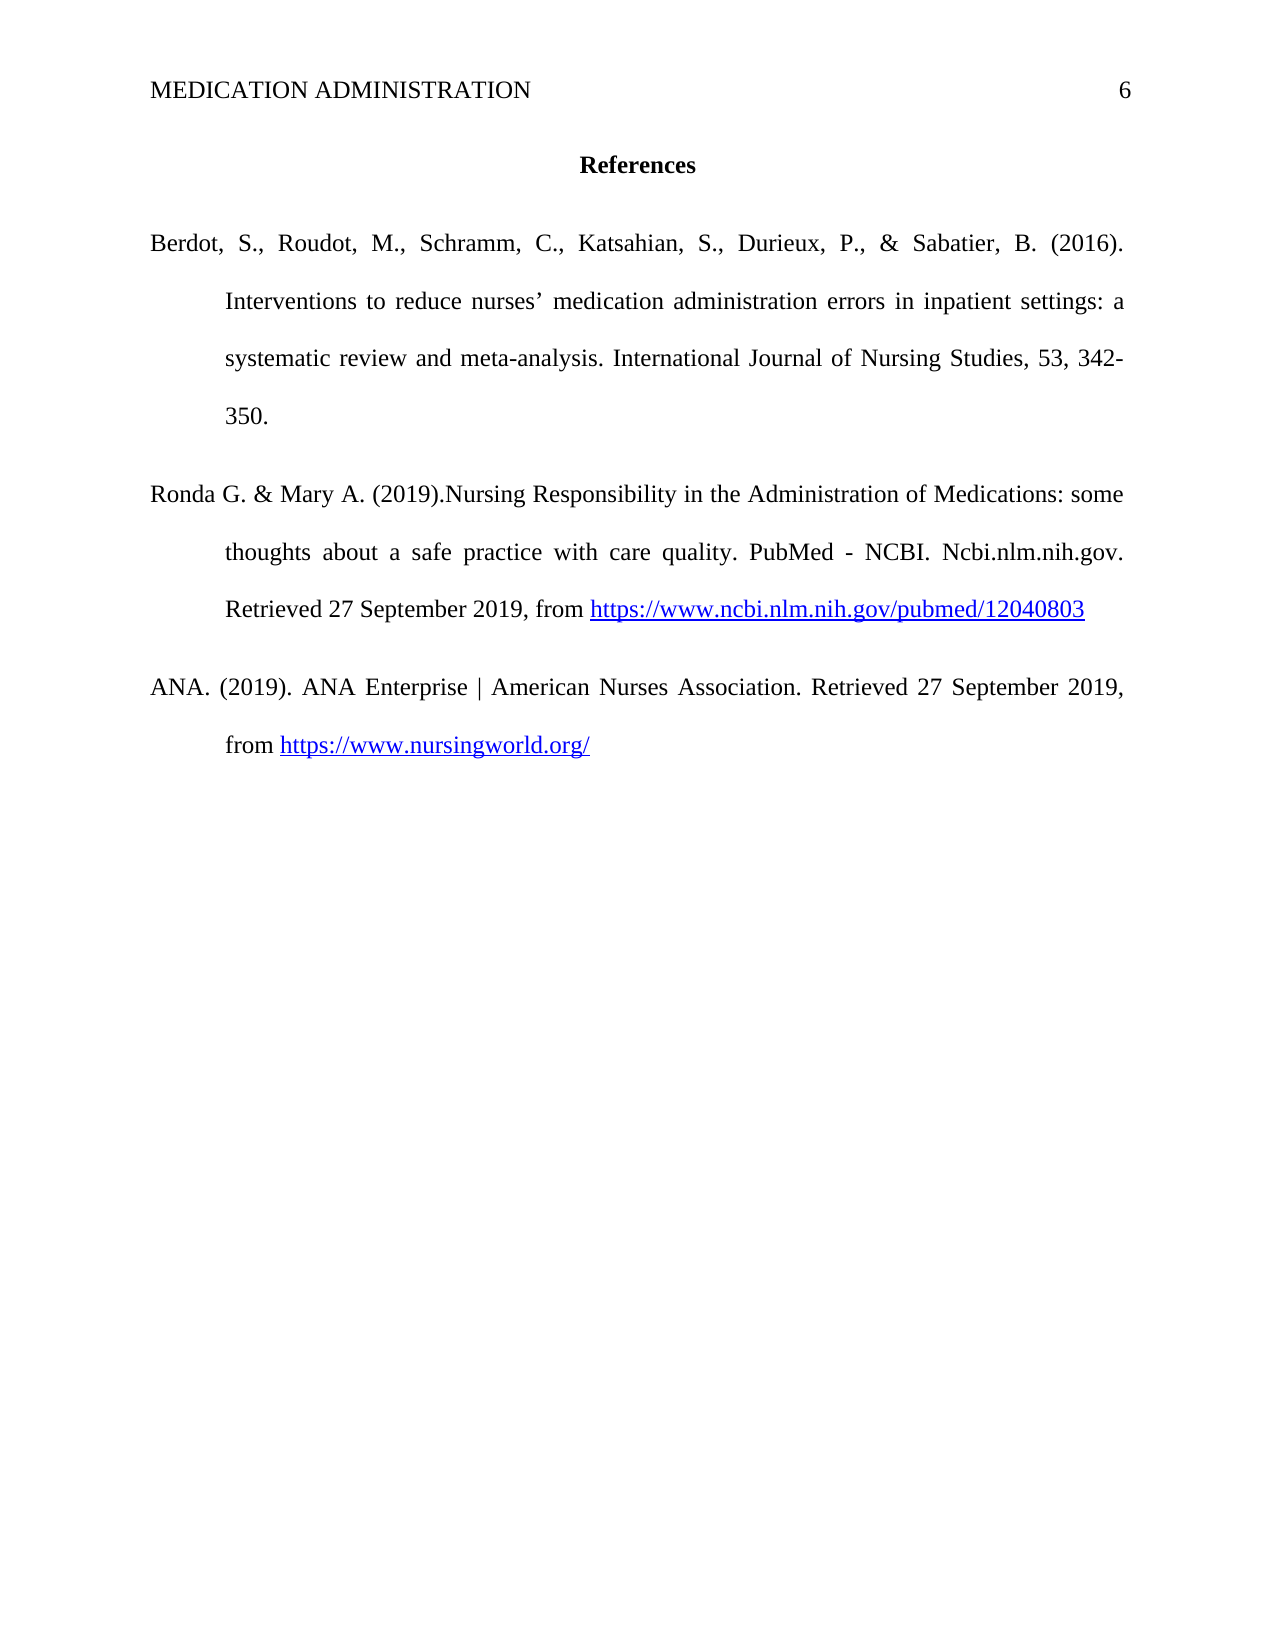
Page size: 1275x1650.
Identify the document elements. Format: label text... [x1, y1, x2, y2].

text References [150, 150, 1125, 179]
text Ronda G. & Mary A. (2019).Nursing Responsibility in the Administration of Medications: some thoughts about a safe practice with care quality. PubMed - NCBI. Ncbi.nlm.nih.gov. Retrieved 27 September 2019, from https://www.ncbi.nlm.nih.gov/pubmed/12040803 [150, 479, 1125, 623]
text ANA. (2019). ANA Enterprise | American Nurses Association. Retrieved 27 September 2019, from https://www.nursingworld.org/ [150, 672, 1125, 759]
text Berdot, S., Roudot, M., Schramm, C., Katsahian, S., Durieux, P., & Sabatier, B. (2016). Interventions to reduce nurses’ medication administration errors in inpatient settings: a systematic review and meta-analysis. International Journal of Nursing Studies, 53, 342-350. [150, 228, 1125, 429]
